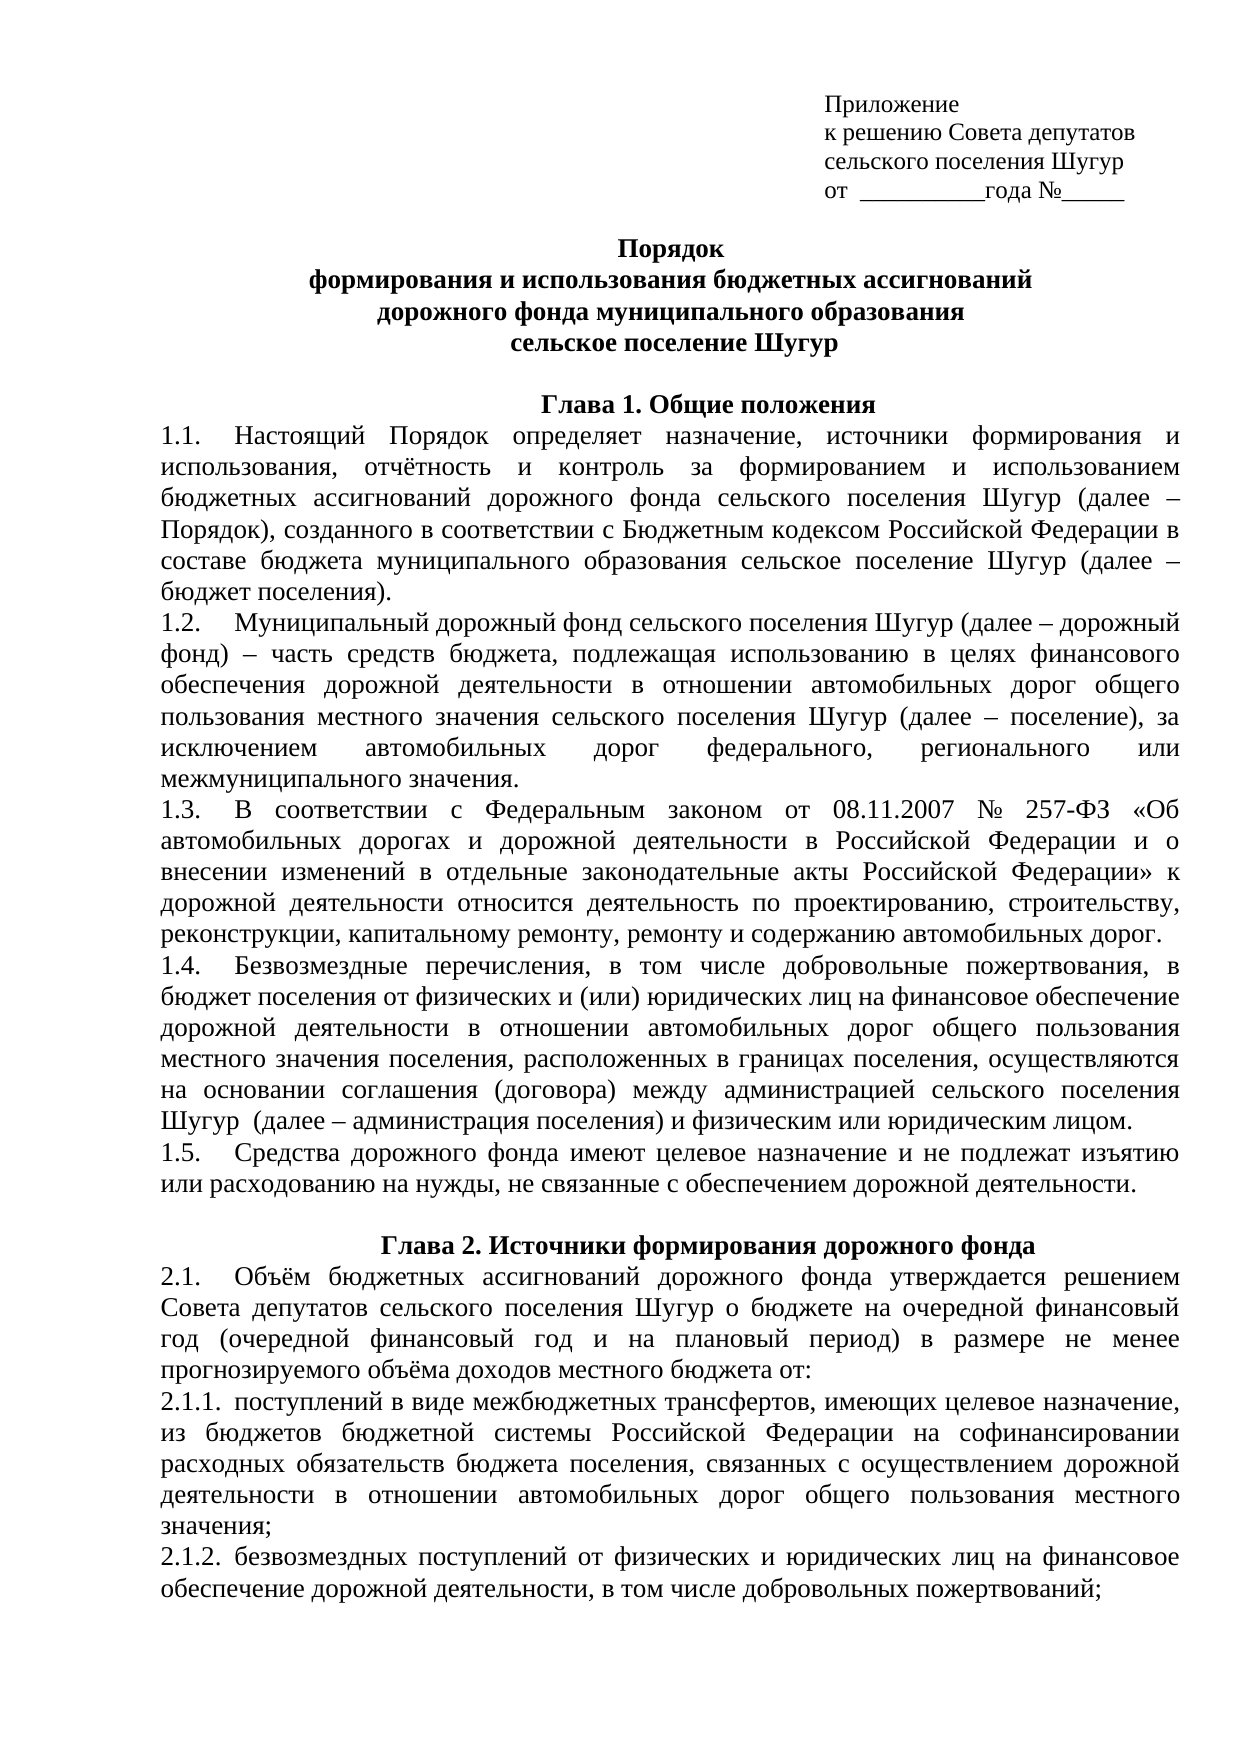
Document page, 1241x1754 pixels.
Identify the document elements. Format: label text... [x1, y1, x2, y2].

text сельского поселения Шугур [750, 146, 1181, 175]
list безвозмездных поступлений от физических и юридических лиц на финансовое обеспечение дорожной деятельности, в том числе добровольных пожертвований; [160, 1541, 1181, 1603]
list Средства дорожного фонда имеют целевое назначение и не подлежат изъятию или расходованию на нужды, не связанные с обеспечением дорожной деятельности. [160, 1136, 1181, 1198]
text формирования и использования бюджетных ассигнований [160, 263, 1181, 295]
text сельское поселение Шугур [160, 326, 1181, 357]
list В соответствии с Федеральным законом от 08.11.2007 № 257-ФЗ «Об автомобильных дорогах и дорожной деятельности в Российской Федерации и о внесении изменений в отдельные законодательные акты Российской Федерации» к дорожной деятельности относится деятельность по проектированию, строительству, реконструкции, капитальному ремонту, ремонту и содержанию автомобильных дорог. [160, 793, 1181, 949]
text дорожного фонда муниципального образования [160, 295, 1181, 326]
list Муниципальный дорожный фонд сельского поселения Шугур (далее – дорожный фонд) – часть средств бюджета, подлежащая использованию в целях финансового обеспечения дорожной деятельности в отношении автомобильных дорог общего пользования местного значения сельского поселения Шугур (далее – поселение), за исключением автомобильных дорог федерального, регионального или межмуниципального значения. [160, 606, 1181, 793]
list поступлений в виде межбюджетных трансфертов, имеющих целевое назначение, из бюджетов бюджетной системы Российской Федерации на софинансировании расходных обязательств бюджета поселения, связанных с осуществлением дорожной деятельности в отношении автомобильных дорог общего пользования местного значения; [160, 1385, 1181, 1541]
text к решению Совета депутатов [352, 117, 1181, 146]
list Глава 1. Общие положения [235, 388, 1181, 419]
text Приложение [750, 89, 1181, 117]
text Порядок [160, 232, 1181, 263]
list Объём бюджетных ассигнований дорожного фонда утверждается решением Совета депутатов сельского поселения Шугур о бюджете на очередной финансовый год (очередной финансовый год и на плановый период) в размере не менее прогнозируемого объёма доходов местного бюджета от: [160, 1260, 1181, 1385]
list Глава 2. Источники формирования дорожного фонда [235, 1229, 1181, 1260]
list Безвозмездные перечисления, в том числе добровольные пожертвования, в бюджет поселения от физических и (или) юридических лиц на финансовое обеспечение дорожной деятельности в отношении автомобильных дорог общего пользования местного значения поселения, расположенных в границах поселения, осуществляются на основании соглашения (договора) между администрацией сельского поселения Шугур (далее – администрация поселения) и физическим или юридическим лицом. [160, 949, 1181, 1136]
text от __________года №_____ [352, 175, 1181, 204]
list Настоящий Порядок определяет назначение, источники формирования и использования, отчётность и контроль за формированием и использованием бюджетных ассигнований дорожного фонда сельского поселения Шугур (далее – Порядок), созданного в соответствии с Бюджетным кодексом Российской Федерации в составе бюджета муниципального образования сельское поселение Шугур (далее – бюджет поселения). [160, 419, 1181, 606]
